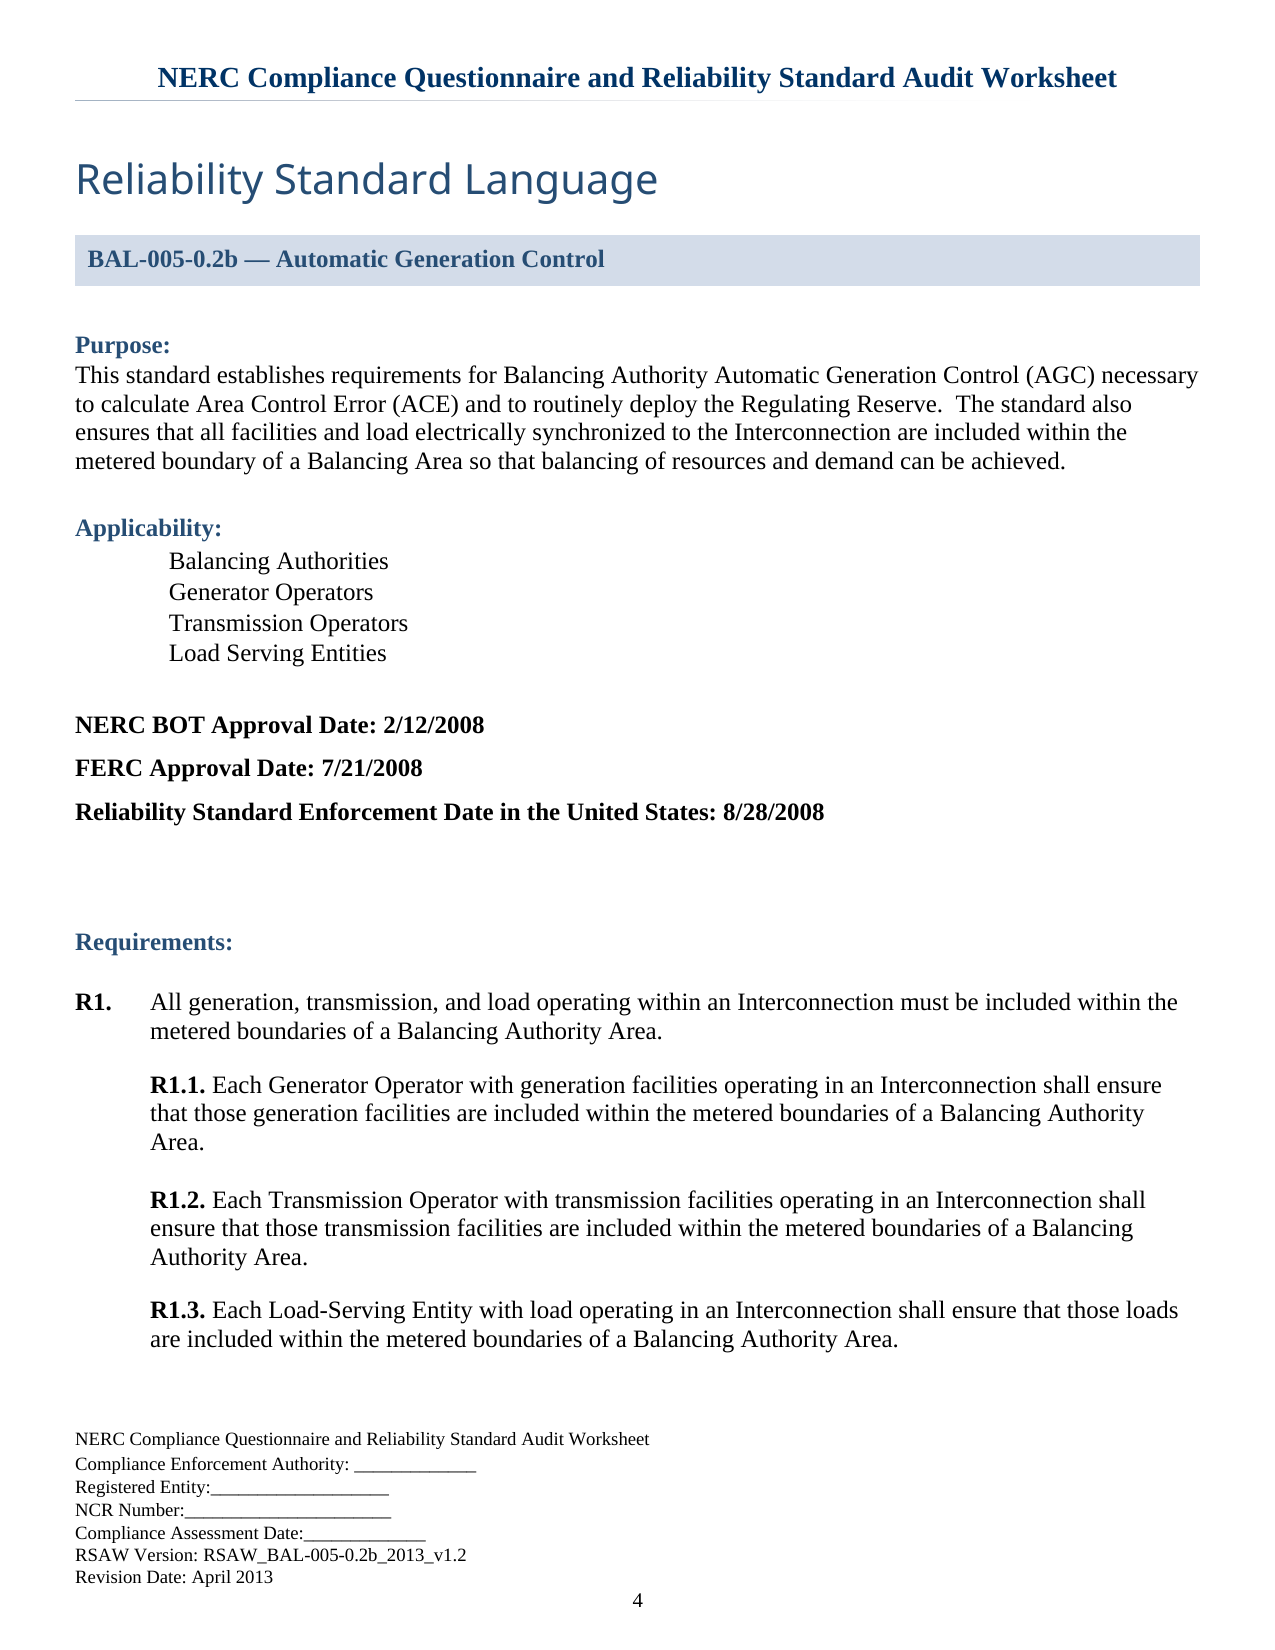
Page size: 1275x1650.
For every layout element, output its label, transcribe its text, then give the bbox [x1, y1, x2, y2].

text Load Serving Entities [75, 637, 1200, 667]
text R1.2. Each Transmission Operator with transmission facilities operating in an Interconnection shall ensure that those transmission facilities are included within the metered boundaries of a Balancing Authority Area. [75, 1185, 1200, 1271]
picture [75, 100, 1054, 106]
text R1. All generation, transmission, and load operating within an Interconnection must be included within the metered boundaries of a Balancing Authority Area. [75, 987, 1200, 1045]
text This standard establishes requirements for Balancing Authority Automatic Generation Control (AGC) necessary to calculate Area Control Error (ACE) and to routinely deploy the Regulating Reserve. The standard also ensures that all facilities and load electrically synchronized to the Interconnection are included within the metered boundary of a Balancing Area so that balancing of resources and demand can be achieved. [75, 360, 1200, 475]
text Applicability: [75, 511, 1200, 542]
text Transmission Operators [75, 607, 1200, 637]
text Generator Operators [75, 577, 1200, 607]
text R1.1. Each Generator Operator with generation facilities operating in an Interconnection shall ensure that those generation facilities are included within the metered boundaries of a Balancing Authority Area. [75, 1070, 1200, 1156]
text Reliability Standard Enforcement Date in the : 8/28/2008 [75, 797, 1200, 825]
text Balancing Authorities [75, 542, 1200, 577]
text Purpose: [75, 329, 1200, 360]
text BAL-005-0.2b — Automatic Generation Control [75, 247, 1200, 272]
subtitle Reliability Standard Language [75, 150, 1200, 207]
text R1.3. Each Load-Serving Entity with load operating in an Interconnection shall ensure that those loads are included within the metered boundaries of a Balancing Authority Area. [75, 1295, 1200, 1352]
text Requirements: [75, 926, 1200, 957]
text NERC BOT Approval Date: 2/12/2008 [75, 710, 1200, 739]
text FERC Approval Date: 7/21/2008 [75, 753, 1200, 782]
